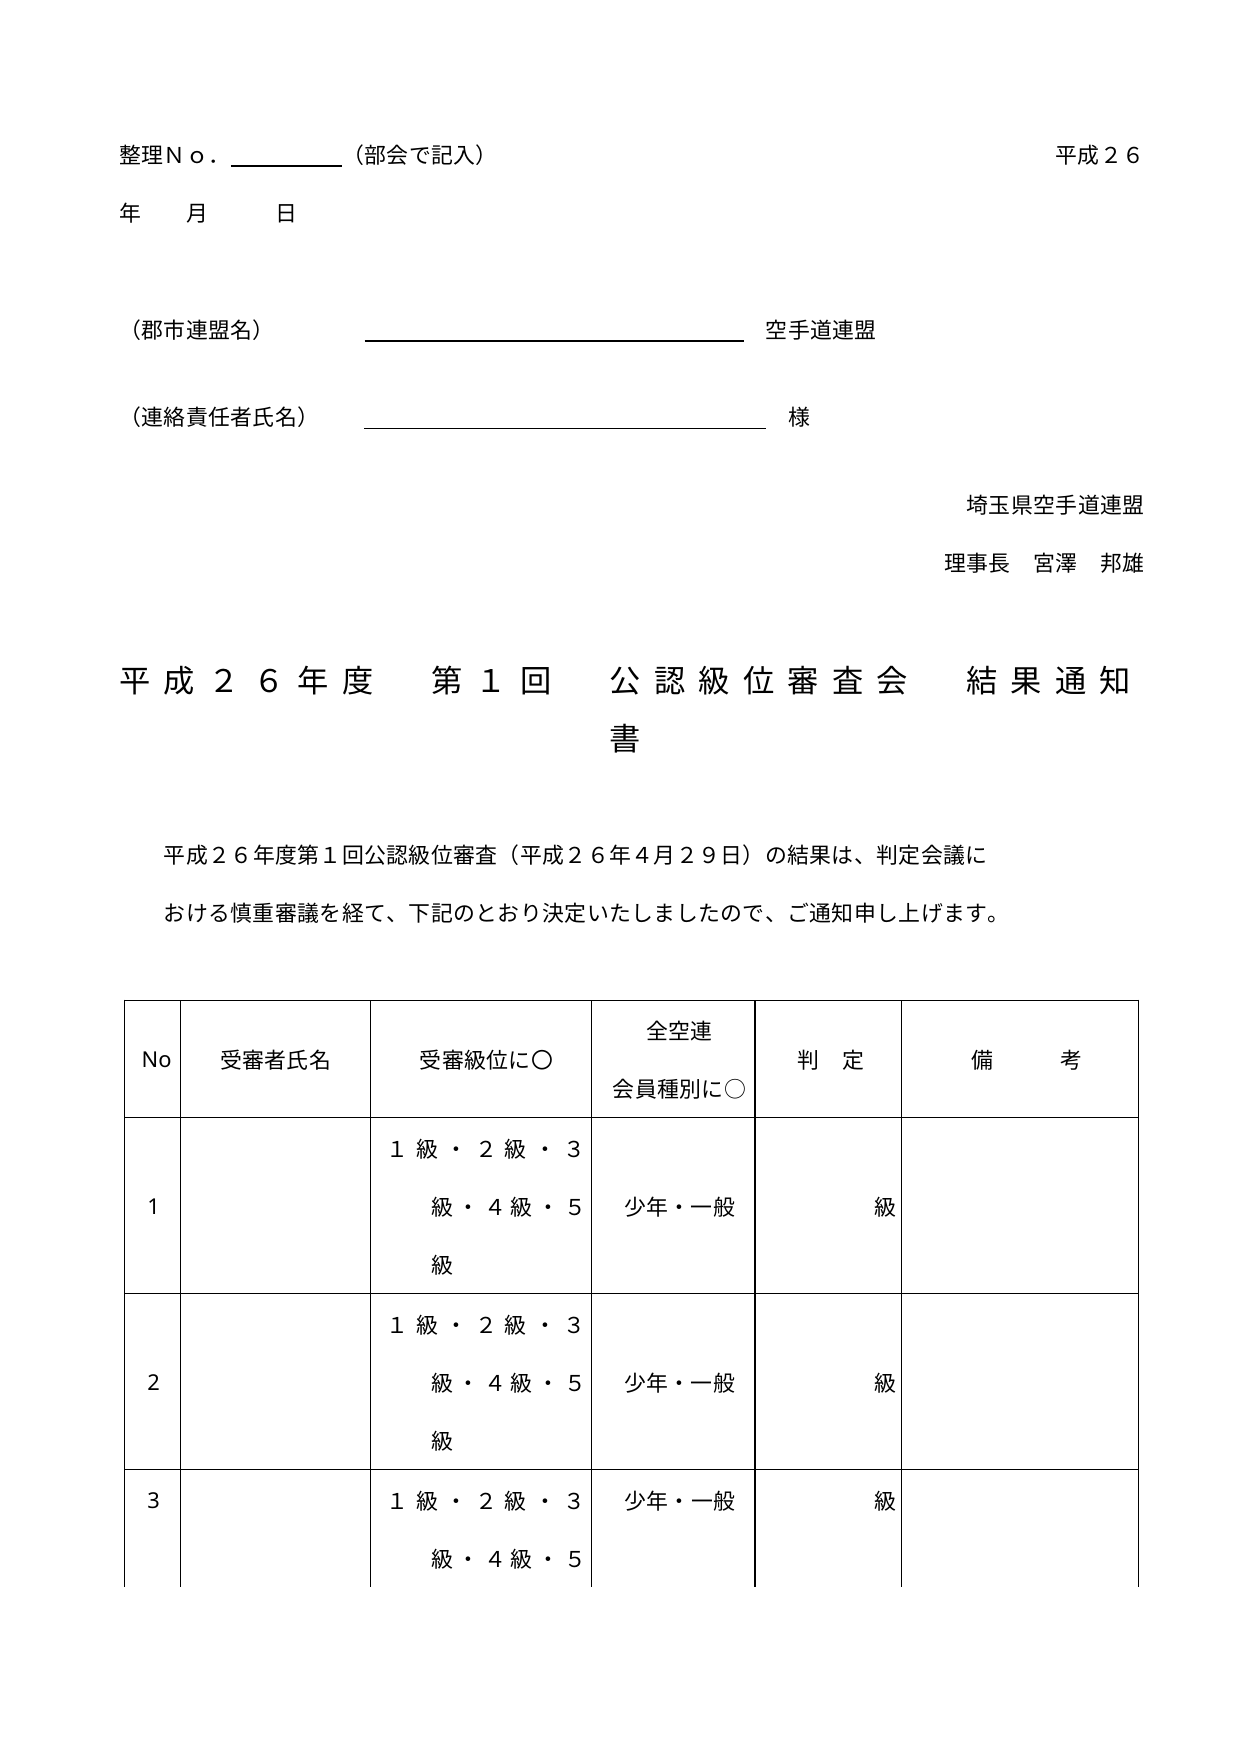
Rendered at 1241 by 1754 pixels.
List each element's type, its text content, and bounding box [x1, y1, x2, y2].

table_cell １級・２級・３級・４級・５級 [371, 1470, 591, 1587]
table_cell [181, 1294, 370, 1469]
table_cell 級 [756, 1470, 901, 1587]
table_cell 1 [125, 1118, 180, 1293]
table_cell １級・２級・３級・４級・５級 [371, 1294, 591, 1469]
table_cell [902, 1118, 1138, 1293]
text 平成２６年度 第１回 公認級位審査会 結果通知書 [119, 649, 1144, 766]
text おける慎重審議を経て、下記のとおり決定いたしましたので、ご通知申し上げます。 [119, 883, 1144, 941]
text 理事長 宮澤 邦雄 [119, 533, 1144, 591]
table_header 備 考 [902, 1001, 1138, 1117]
text 埼玉県空手道連盟 [119, 445, 1144, 533]
table_header 受審者氏名 [181, 1001, 370, 1117]
table_cell [181, 1470, 370, 1587]
table_cell [902, 1470, 1138, 1587]
table_cell 3 [125, 1470, 180, 1587]
table_cell [902, 1294, 1138, 1469]
table_cell [181, 1118, 370, 1293]
table_cell 少年・一般 [592, 1470, 754, 1587]
table_cell 2 [125, 1294, 180, 1469]
table_header 判 定 [756, 1001, 901, 1117]
table_header 受審級位に〇 [371, 1001, 591, 1117]
table_header No [125, 1001, 180, 1117]
table_cell １級・２級・３級・４級・５級 [371, 1118, 591, 1293]
table_header 全空連 会員種別に○ [592, 1001, 754, 1117]
text 平成２６年度第１回公認級位審査（平成２６年４月２９日）の結果は、判定会議に [119, 824, 1144, 883]
text （郡市連盟名） 空手道連盟 [119, 299, 1144, 358]
table_cell 級 [756, 1118, 901, 1293]
table_cell 級 [756, 1294, 901, 1469]
table_cell 少年・一般 [592, 1118, 754, 1293]
text （連絡責任者氏名） 様 [119, 387, 1144, 445]
text 整理Ｎｏ． （部会で記入） 平成２６年 月 日 [119, 124, 1144, 241]
table_cell 少年・一般 [592, 1294, 754, 1469]
